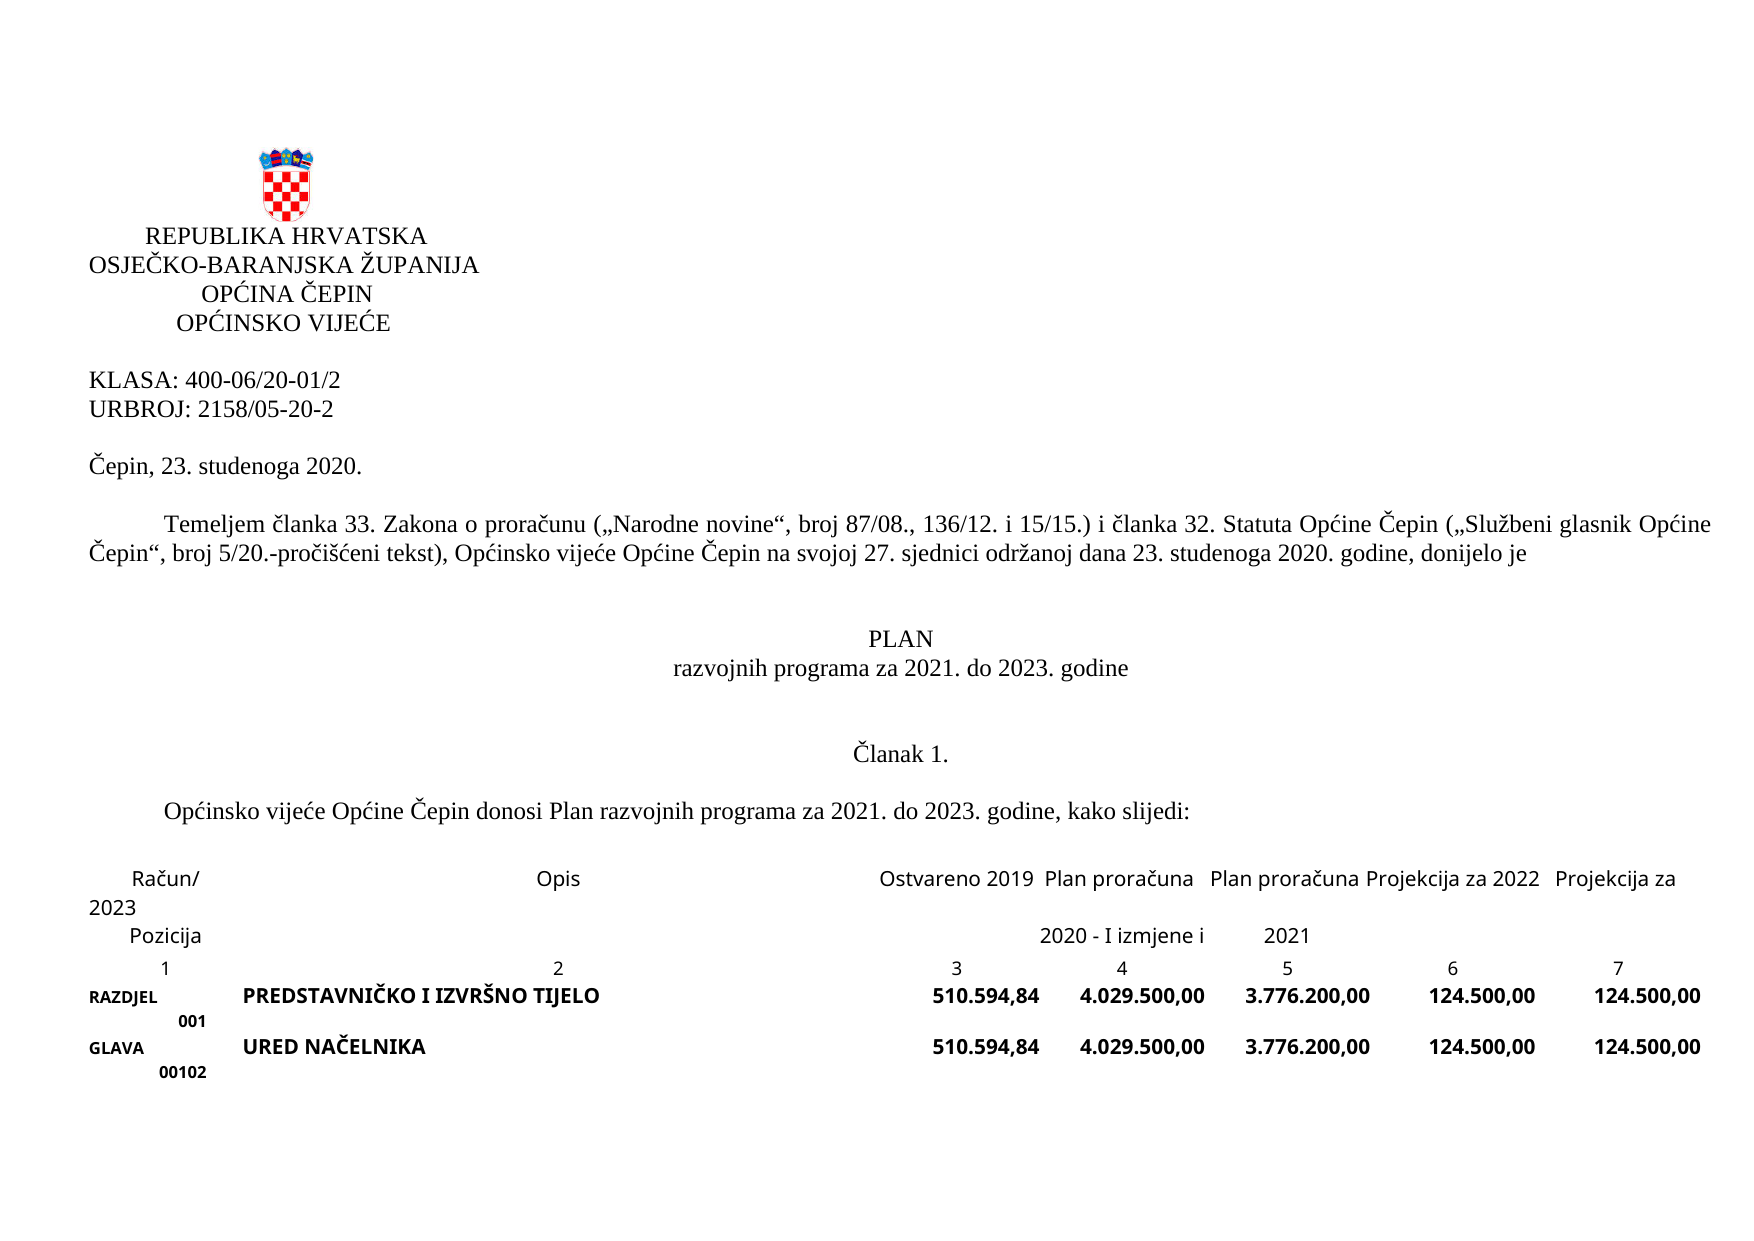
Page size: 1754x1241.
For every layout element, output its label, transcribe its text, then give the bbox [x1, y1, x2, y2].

text GLAVA URED NAČELNIKA 510.594,84 4.029.500,00 3.776.200,00 124.500,00 124.500,00 [89, 1032, 1713, 1060]
text PLAN [89, 624, 1713, 653]
text OPĆINA ČEPIN [89, 279, 1713, 308]
text Članak 1. [89, 739, 1713, 768]
text Općinsko vijeće Općine Čepin donosi Plan razvojnih programa za 2021. do 2023. godine, kako slijedi: [89, 796, 1713, 825]
text Temeljem članka 33. Zakona o proračunu („Narodne novine“, broj 87/08., 136/12. i 15/15.) i članka 32. Statuta Općine Čepin („Službeni glasnik Općine Čepin“, broj 5/20.-pročišćeni tekst), Općinsko vijeće Općine Čepin na svojoj 27. sjednici održanoj dana 23. studenoga 2020. godine, donijelo je [89, 509, 1713, 566]
text 00102 [89, 1060, 1713, 1083]
text REPUBLIKA HRVATSKA [89, 221, 1713, 250]
text 1 2 3 4 5 6 7 [89, 955, 1713, 981]
text 001 [89, 1009, 1713, 1032]
text razvojnih programa za 2021. do 2023. godine [89, 653, 1713, 681]
text RAZDJEL PREDSTAVNIČKO I IZVRŠNO TIJELO 510.594,84 4.029.500,00 3.776.200,00 124.500,00 124.500,00 [89, 981, 1713, 1009]
text Račun/ Opis Ostvareno 2019 Plan proračuna Plan proračuna Projekcija za 2022 Projekcija za 2023 [89, 864, 1713, 921]
text OPĆINSKO VIJEĆE [89, 308, 1713, 336]
text OSJEČKO-BARANJSKA ŽUPANIJA [89, 250, 1713, 279]
text URBROJ: 2158/05-20-2 [89, 394, 1713, 423]
text Čepin, 23. studenoga 2020. [89, 451, 1713, 480]
text Pozicija 2020 - I izmjene i 2021 [89, 921, 1713, 950]
picture [258, 147, 314, 222]
text KLASA: 400-06/20-01/2 [89, 365, 1713, 394]
